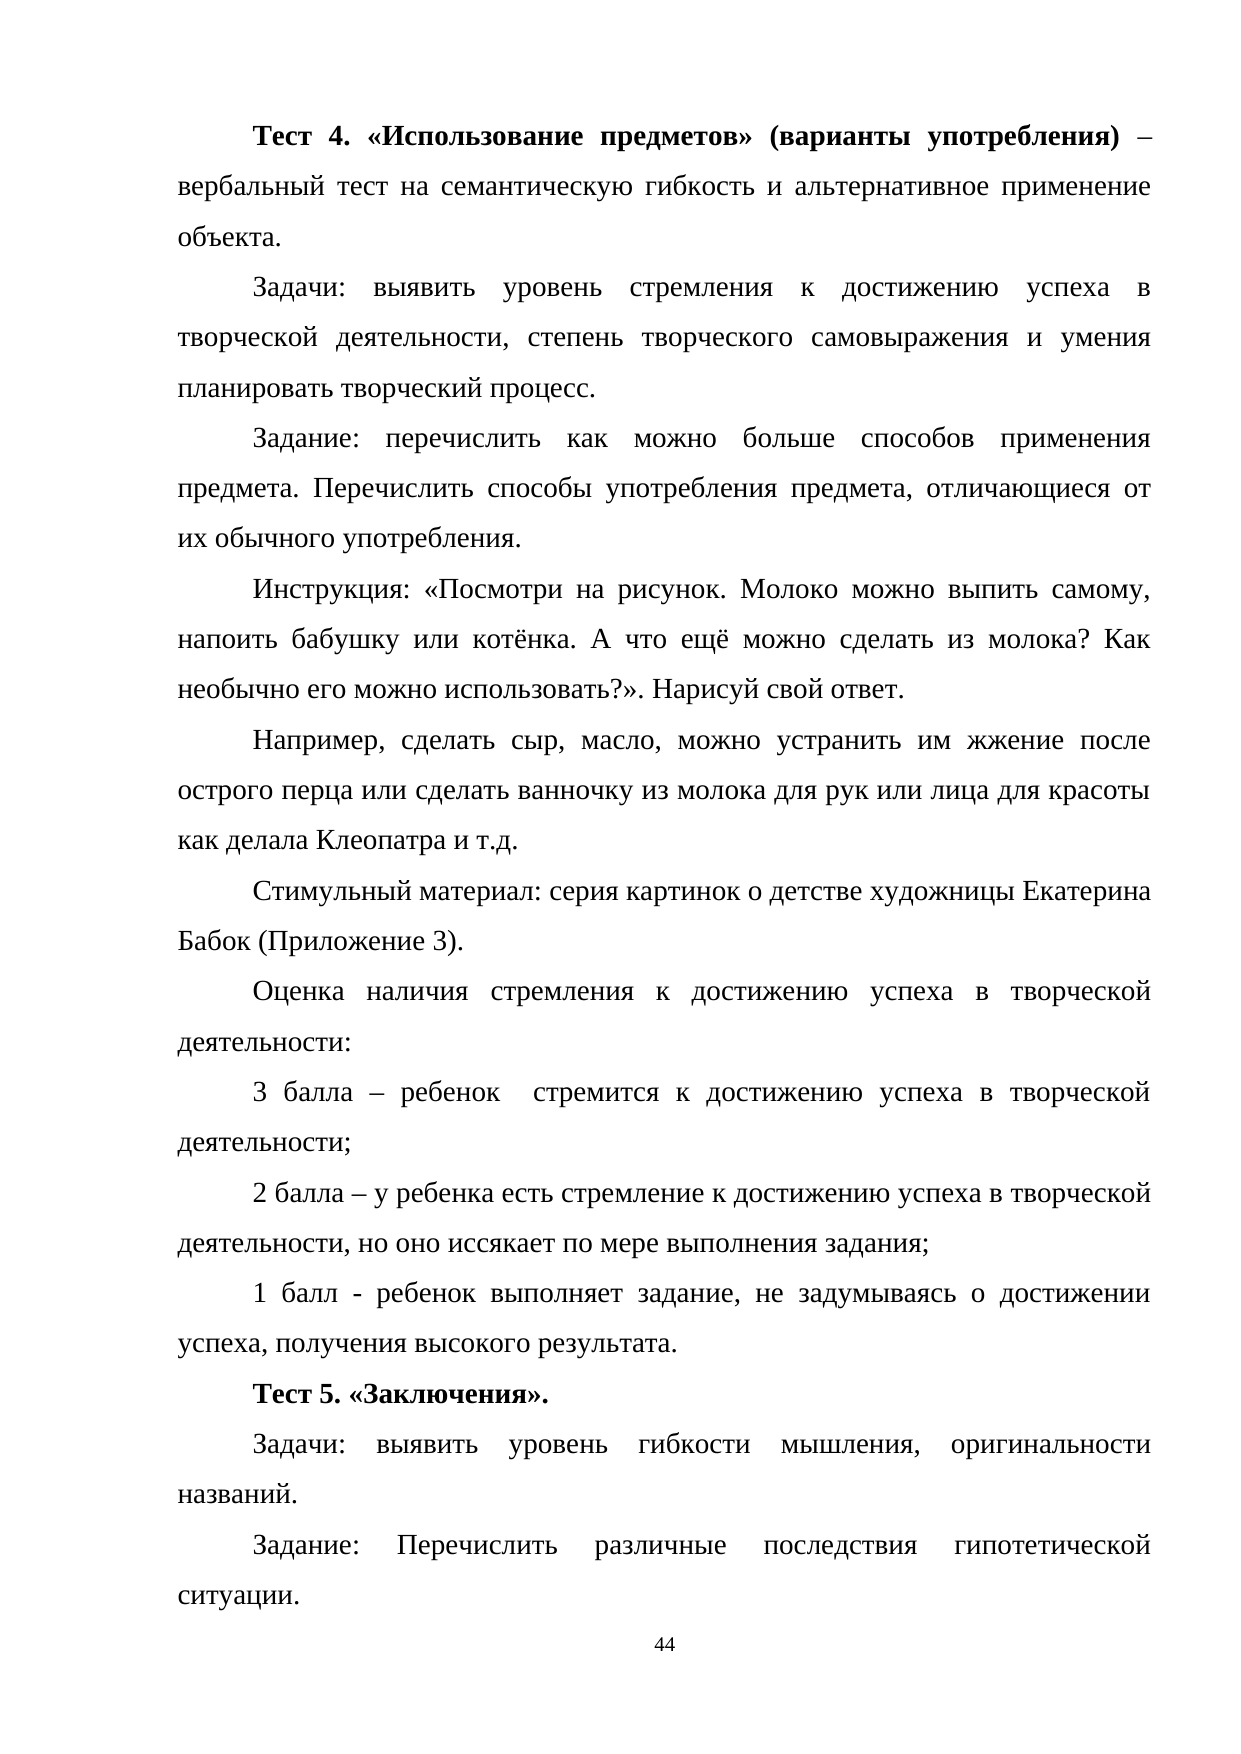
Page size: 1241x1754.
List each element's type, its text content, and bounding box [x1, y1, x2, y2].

text Например, сделать сыр, масло, можно устранить им жжение после острого перца или сделать ванночку из молока для рук или лица для красоты как делала Клеопатра и т.д. [177, 722, 1152, 856]
text 1 балл - ребенок выполняет задание, не задумываясь о достижении успеха, получения высокого результата. [177, 1275, 1152, 1359]
text Задание: перечислить как можно больше способов применения предмета. Перечислить способы употребления предмета, отличающиеся от их обычного употребления. [177, 420, 1152, 554]
text Задачи: выявить уровень гибкости мышления, оригинальности названий. [177, 1426, 1152, 1510]
text Инструкция: «Посмотри на рисунок. Молоко можно выпить самому, напоить бабушку или котёнка. А что ещё можно сделать из молока? Как необычно его можно использовать?». Нарисуй свой ответ. [177, 571, 1152, 705]
text Задание: Перечислить различные последствия гипотетической ситуации. [177, 1527, 1152, 1611]
text 2 балла – у ребенка есть стремление к достижению успеха в творческой деятельности, но оно иссякает по мере выполнения задания; [177, 1175, 1152, 1258]
text 3 балла – ребенок стремится к достижению успеха в творческой деятельности; [177, 1074, 1152, 1158]
text Тест 4. «Использование предметов» (варианты употребления) –вербальный тест на семантическую гибкость и альтернативное применение объекта. [177, 118, 1152, 252]
text Задачи: выявить уровень стремления к достижению успеха в творческой деятельности, степень творческого самовыражения и умения планировать творческий процесс. [177, 269, 1152, 403]
text Тест 5. «Заключения». [177, 1376, 1152, 1409]
text Стимульный материал: серия картинок о детстве художницы Екатерина Бабок (Приложение 3). [177, 873, 1152, 957]
text Оценка наличия стремления к достижению успеха в творческой деятельности: [177, 973, 1152, 1057]
